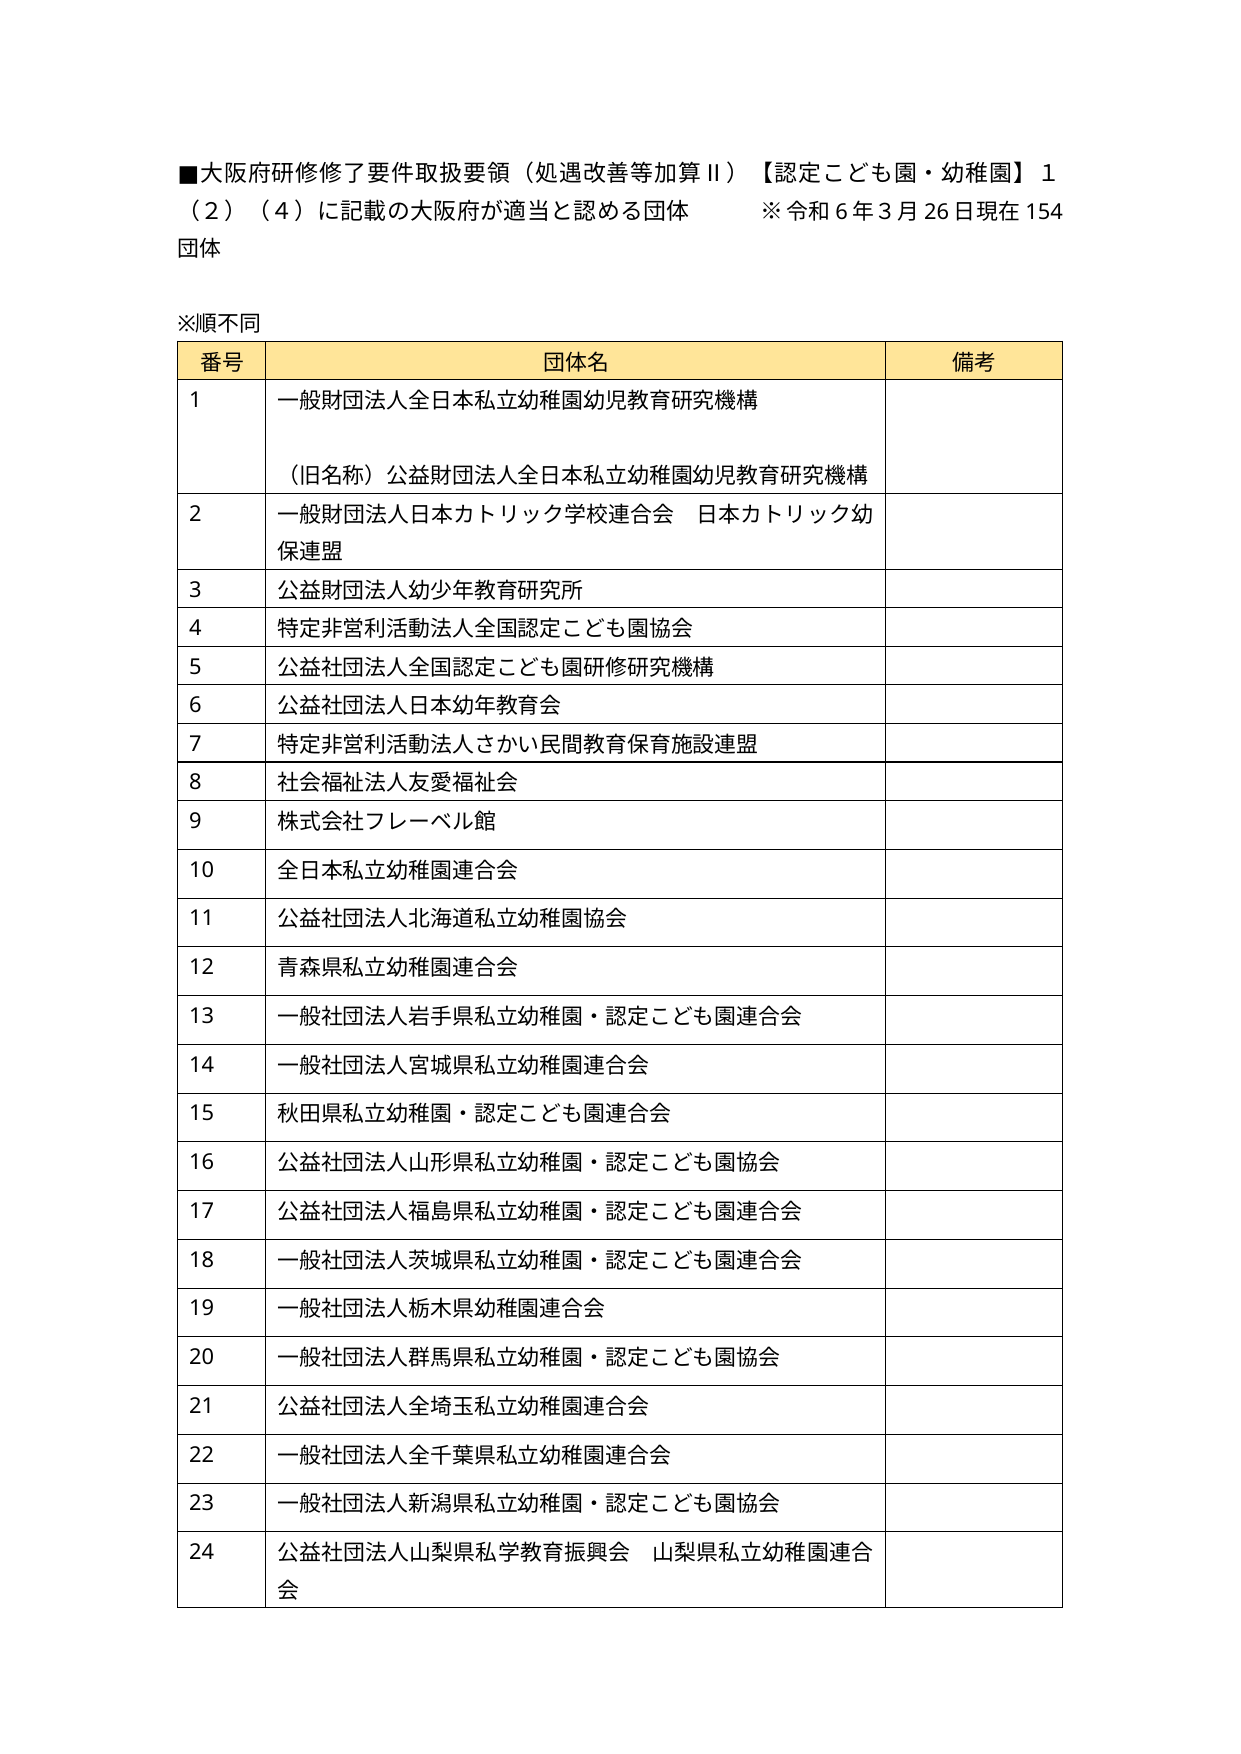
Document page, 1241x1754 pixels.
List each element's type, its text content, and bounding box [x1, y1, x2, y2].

table_cell [178, 1240, 265, 1287]
table_header 番号 [178, 342, 265, 379]
table_cell 社会福祉法人友愛福祉会 [266, 763, 885, 800]
table_cell [178, 850, 265, 897]
table_cell 公益社団法人全国認定こども園研修研究機構 [266, 647, 885, 684]
table_cell [886, 1386, 1062, 1434]
table_cell [178, 1386, 265, 1434]
table_cell [178, 570, 265, 607]
table_cell 一般財団法人日本カトリック学校連合会 日本カトリック幼保連盟 [266, 494, 885, 569]
table_cell 一般社団法人新潟県私立幼稚園・認定こども園協会 [266, 1484, 885, 1531]
table_cell 公益社団法人全埼玉私立幼稚園連合会 [266, 1386, 885, 1434]
table_cell [178, 1045, 265, 1092]
table_cell 一般社団法人岩手県私立幼稚園・認定こども園連合会 [266, 996, 885, 1044]
table_cell [178, 608, 265, 646]
table_cell 公益財団法人幼少年教育研究所 [266, 570, 885, 607]
table_cell [886, 570, 1062, 607]
table_cell [886, 1045, 1062, 1092]
table_cell 一般社団法人群馬県私立幼稚園・認定こども園協会 [266, 1337, 885, 1385]
table_cell [886, 947, 1062, 995]
text ※順不同 [177, 303, 1063, 341]
table_cell [178, 647, 265, 684]
table_cell [886, 996, 1062, 1044]
table_cell 特定非営利活動法人さかい民間教育保育施設連盟 [266, 724, 885, 761]
table_cell [886, 608, 1062, 646]
table_cell [886, 899, 1062, 946]
table_cell [886, 763, 1062, 800]
table_cell 秋田県私立幼稚園・認定こども園連合会 [266, 1094, 885, 1141]
table_cell 公益社団法人日本幼年教育会 [266, 685, 885, 723]
table_cell 公益社団法人北海道私立幼稚園協会 [266, 899, 885, 946]
table_cell [178, 1532, 265, 1607]
table_cell [178, 494, 265, 569]
table_cell [178, 1484, 265, 1531]
table_cell [886, 1484, 1062, 1531]
table_cell 公益社団法人福島県私立幼稚園・認定こども園連合会 [266, 1191, 885, 1239]
table_cell 一般社団法人全千葉県私立幼稚園連合会 [266, 1435, 885, 1482]
table_cell [886, 1435, 1062, 1482]
table_cell [178, 1191, 265, 1239]
table_cell 一般社団法人栃木県幼稚園連合会 [266, 1289, 885, 1336]
table_cell [178, 1094, 265, 1141]
table_cell 青森県私立幼稚園連合会 [266, 947, 885, 995]
table_cell 特定非営利活動法人全国認定こども園協会 [266, 608, 885, 646]
table_cell [886, 1191, 1062, 1239]
table_cell [886, 380, 1062, 493]
table_cell 一般社団法人宮城県私立幼稚園連合会 [266, 1045, 885, 1092]
table_cell [178, 996, 265, 1044]
table_cell [886, 1142, 1062, 1190]
table_header 備考 [886, 342, 1062, 379]
table_cell 公益社団法人山梨県私学教育振興会 山梨県私立幼稚園連合会 [266, 1532, 885, 1607]
table_cell [886, 685, 1062, 723]
table_cell [178, 763, 265, 800]
table_cell 一般財団法人全日本私立幼稚園幼児教育研究機構 （旧名称）公益財団法人全日本私立幼稚園幼児教育研究機構 [266, 380, 885, 493]
table_cell [886, 1532, 1062, 1607]
text ■大阪府研修修了要件取扱要領（処遇改善等加算Ⅱ）【認定こども園・幼稚園】１（２）（４）に記載の大阪府が適当と認める団体 ※令和6年３月26日現在154団体 [177, 153, 1063, 266]
table_cell [178, 1337, 265, 1385]
table_cell [886, 494, 1062, 569]
table_cell [886, 724, 1062, 761]
table_header 団体名 [266, 342, 885, 379]
table_cell [886, 850, 1062, 897]
table_cell [886, 1337, 1062, 1385]
table_cell [178, 685, 265, 723]
table_cell 公益社団法人山形県私立幼稚園・認定こども園協会 [266, 1142, 885, 1190]
table_cell [178, 1435, 265, 1482]
table_cell [886, 1240, 1062, 1287]
table_cell [178, 1289, 265, 1336]
table_cell 一般社団法人茨城県私立幼稚園・認定こども園連合会 [266, 1240, 885, 1287]
table_cell [178, 899, 265, 946]
table_cell [178, 1142, 265, 1190]
table_cell [886, 1289, 1062, 1336]
table_cell [178, 801, 265, 849]
table_cell 全日本私立幼稚園連合会 [266, 850, 885, 897]
table_cell 株式会社フレーベル館 [266, 801, 885, 849]
table_cell [886, 1094, 1062, 1141]
table_cell [178, 380, 265, 493]
table_cell [886, 647, 1062, 684]
table_cell [178, 947, 265, 995]
table_cell [886, 801, 1062, 849]
table_cell [178, 724, 265, 761]
